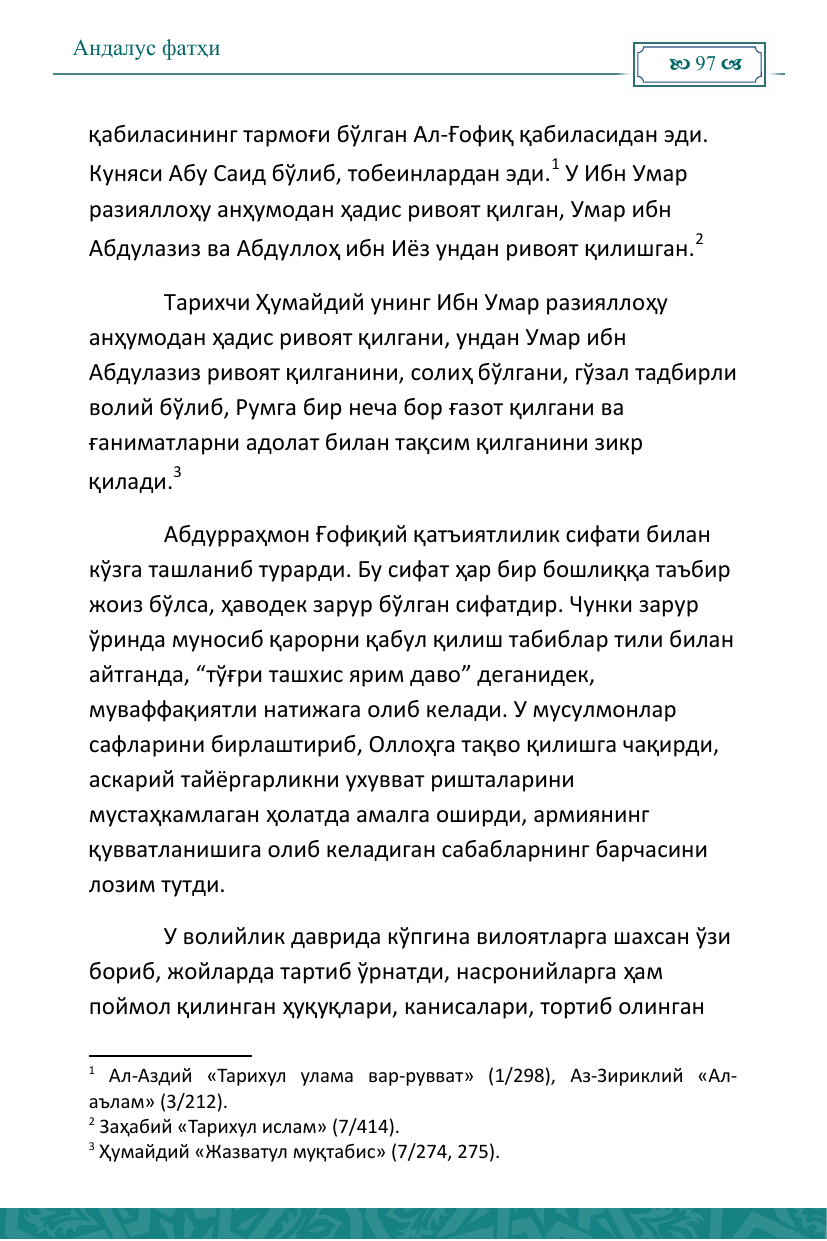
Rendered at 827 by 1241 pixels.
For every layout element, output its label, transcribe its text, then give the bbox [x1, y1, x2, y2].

picture [0, 1208, 827, 1239]
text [89, 920, 738, 1021]
text Тарихчи Ҳумайдий унинг Ибн Умар разияллоҳу анҳумодан ҳадис ривоят қилгани, ундан Умар ибн Абдулазиз ривоят қилганини, солиҳ бўлгани, гўзал тадбирли волий бўлиб, Румга бир неча бор ғазот қилгани ва ғаниматларни адолат билан тақсим қилганини зикр қилади. [89, 286, 738, 496]
text Абдурраҳмон Ғофиқий қатъиятлилик сифати билан кўзга ташланиб турарди. Бу сифат ҳар бир бошлиққа таъбир жоиз бўлса, ҳаводек зарур бўлган сифатдир. Чунки зарур ўринда муносиб қарорни қабул қилиш табиблар тили билан айтганда, “тўғри ташхис ярим даво” деганидек, муваффақиятли натижага олиб келади. У мусулмонлар сафларини бирлаштириб, Оллоҳга тақво қилишга чақирди, аскарий тайёргарликни ухувват ришталарини мустаҳкамлаган ҳолатда амалга оширди, армиянинг қувватланишига олиб келадиган сабабларнинг барчасини лозим тутди. [89, 518, 738, 899]
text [89, 118, 738, 264]
